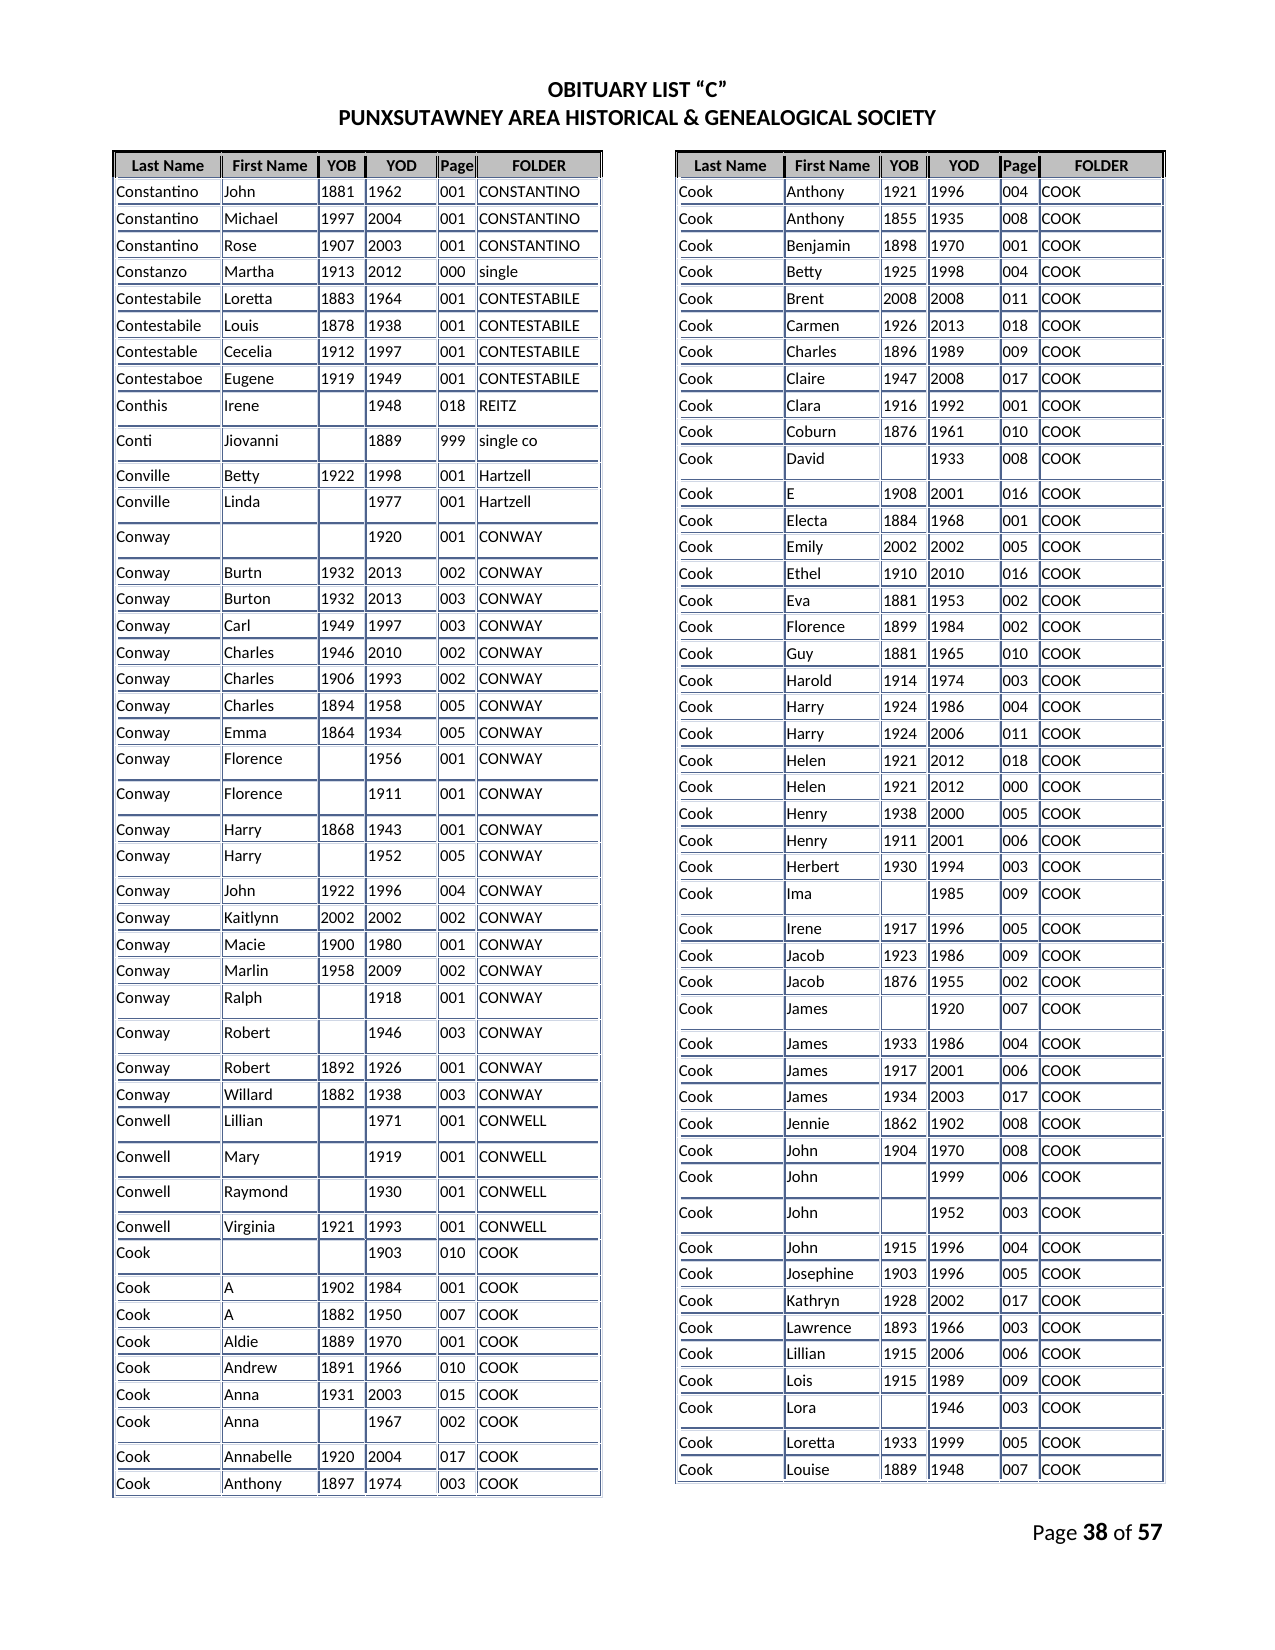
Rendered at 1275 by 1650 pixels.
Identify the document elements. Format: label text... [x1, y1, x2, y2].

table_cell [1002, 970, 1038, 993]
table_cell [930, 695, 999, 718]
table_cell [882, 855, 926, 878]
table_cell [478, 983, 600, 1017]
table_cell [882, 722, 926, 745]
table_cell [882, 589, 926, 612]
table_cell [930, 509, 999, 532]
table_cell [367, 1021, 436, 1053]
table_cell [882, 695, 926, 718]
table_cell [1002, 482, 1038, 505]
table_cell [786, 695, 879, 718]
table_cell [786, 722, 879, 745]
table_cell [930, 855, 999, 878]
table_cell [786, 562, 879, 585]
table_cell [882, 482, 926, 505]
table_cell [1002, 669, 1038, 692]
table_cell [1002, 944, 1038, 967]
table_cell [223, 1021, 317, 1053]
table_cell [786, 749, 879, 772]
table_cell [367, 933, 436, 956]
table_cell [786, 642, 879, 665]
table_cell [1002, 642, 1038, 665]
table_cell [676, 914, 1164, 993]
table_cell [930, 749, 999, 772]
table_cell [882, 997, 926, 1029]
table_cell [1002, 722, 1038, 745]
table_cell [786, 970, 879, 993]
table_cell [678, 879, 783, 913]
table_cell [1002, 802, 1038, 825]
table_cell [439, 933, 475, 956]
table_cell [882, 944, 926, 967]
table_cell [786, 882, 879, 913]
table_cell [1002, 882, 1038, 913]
table_header YOB [318, 153, 365, 177]
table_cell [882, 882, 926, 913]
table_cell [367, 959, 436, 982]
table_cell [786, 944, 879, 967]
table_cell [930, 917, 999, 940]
table_header Last Name [116, 153, 222, 177]
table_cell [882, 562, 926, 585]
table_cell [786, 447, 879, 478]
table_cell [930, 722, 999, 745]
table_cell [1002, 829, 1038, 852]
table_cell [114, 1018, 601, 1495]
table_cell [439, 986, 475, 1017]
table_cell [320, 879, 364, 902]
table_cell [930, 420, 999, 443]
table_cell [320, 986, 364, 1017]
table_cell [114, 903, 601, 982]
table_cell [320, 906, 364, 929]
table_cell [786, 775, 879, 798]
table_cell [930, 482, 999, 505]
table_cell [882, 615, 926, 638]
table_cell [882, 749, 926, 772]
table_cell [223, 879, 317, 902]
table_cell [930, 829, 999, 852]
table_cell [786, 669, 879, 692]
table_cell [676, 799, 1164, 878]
table_header Page [438, 153, 477, 177]
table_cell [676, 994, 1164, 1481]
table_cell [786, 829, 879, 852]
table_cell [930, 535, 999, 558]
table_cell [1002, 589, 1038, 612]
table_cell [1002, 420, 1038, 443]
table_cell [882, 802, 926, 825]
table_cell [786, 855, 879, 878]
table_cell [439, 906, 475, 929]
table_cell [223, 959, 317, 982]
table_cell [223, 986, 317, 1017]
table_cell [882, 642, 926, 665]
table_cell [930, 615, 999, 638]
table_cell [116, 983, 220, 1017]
table_header YOB [881, 152, 928, 177]
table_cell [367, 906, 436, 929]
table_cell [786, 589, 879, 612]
table_header Last Name [678, 152, 784, 177]
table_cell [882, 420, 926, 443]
table_header First Name [784, 153, 881, 177]
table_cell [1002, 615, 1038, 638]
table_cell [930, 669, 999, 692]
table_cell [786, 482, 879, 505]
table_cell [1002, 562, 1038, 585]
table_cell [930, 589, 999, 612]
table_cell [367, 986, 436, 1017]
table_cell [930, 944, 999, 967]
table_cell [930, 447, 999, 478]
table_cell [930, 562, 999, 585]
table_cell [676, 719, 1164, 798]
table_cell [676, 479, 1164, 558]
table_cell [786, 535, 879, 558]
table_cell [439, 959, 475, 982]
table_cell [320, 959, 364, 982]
table_header Page [1000, 152, 1039, 177]
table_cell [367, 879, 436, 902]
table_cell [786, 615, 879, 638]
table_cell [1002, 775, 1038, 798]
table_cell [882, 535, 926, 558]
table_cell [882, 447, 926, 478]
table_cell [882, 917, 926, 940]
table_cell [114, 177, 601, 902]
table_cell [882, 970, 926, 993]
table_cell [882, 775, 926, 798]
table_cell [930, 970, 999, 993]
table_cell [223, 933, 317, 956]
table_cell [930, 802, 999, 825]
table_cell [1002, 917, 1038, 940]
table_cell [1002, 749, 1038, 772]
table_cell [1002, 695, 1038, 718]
table_header FOLDER [1039, 153, 1162, 177]
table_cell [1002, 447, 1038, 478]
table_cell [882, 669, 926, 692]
table_header YOD [365, 153, 438, 177]
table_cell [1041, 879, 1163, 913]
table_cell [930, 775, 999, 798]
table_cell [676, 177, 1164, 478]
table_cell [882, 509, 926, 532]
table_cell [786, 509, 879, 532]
table_header First Name [222, 152, 318, 177]
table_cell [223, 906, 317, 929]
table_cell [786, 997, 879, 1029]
table_header FOLDER [477, 153, 600, 177]
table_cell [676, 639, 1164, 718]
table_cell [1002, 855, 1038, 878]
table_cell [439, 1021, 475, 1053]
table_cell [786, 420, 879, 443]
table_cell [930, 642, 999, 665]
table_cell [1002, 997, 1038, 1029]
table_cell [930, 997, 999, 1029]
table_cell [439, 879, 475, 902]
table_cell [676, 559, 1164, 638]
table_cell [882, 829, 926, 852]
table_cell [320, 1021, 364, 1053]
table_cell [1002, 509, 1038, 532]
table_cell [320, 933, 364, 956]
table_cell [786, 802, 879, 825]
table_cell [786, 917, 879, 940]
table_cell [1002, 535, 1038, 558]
table_header YOD [928, 152, 1000, 177]
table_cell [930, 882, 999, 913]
